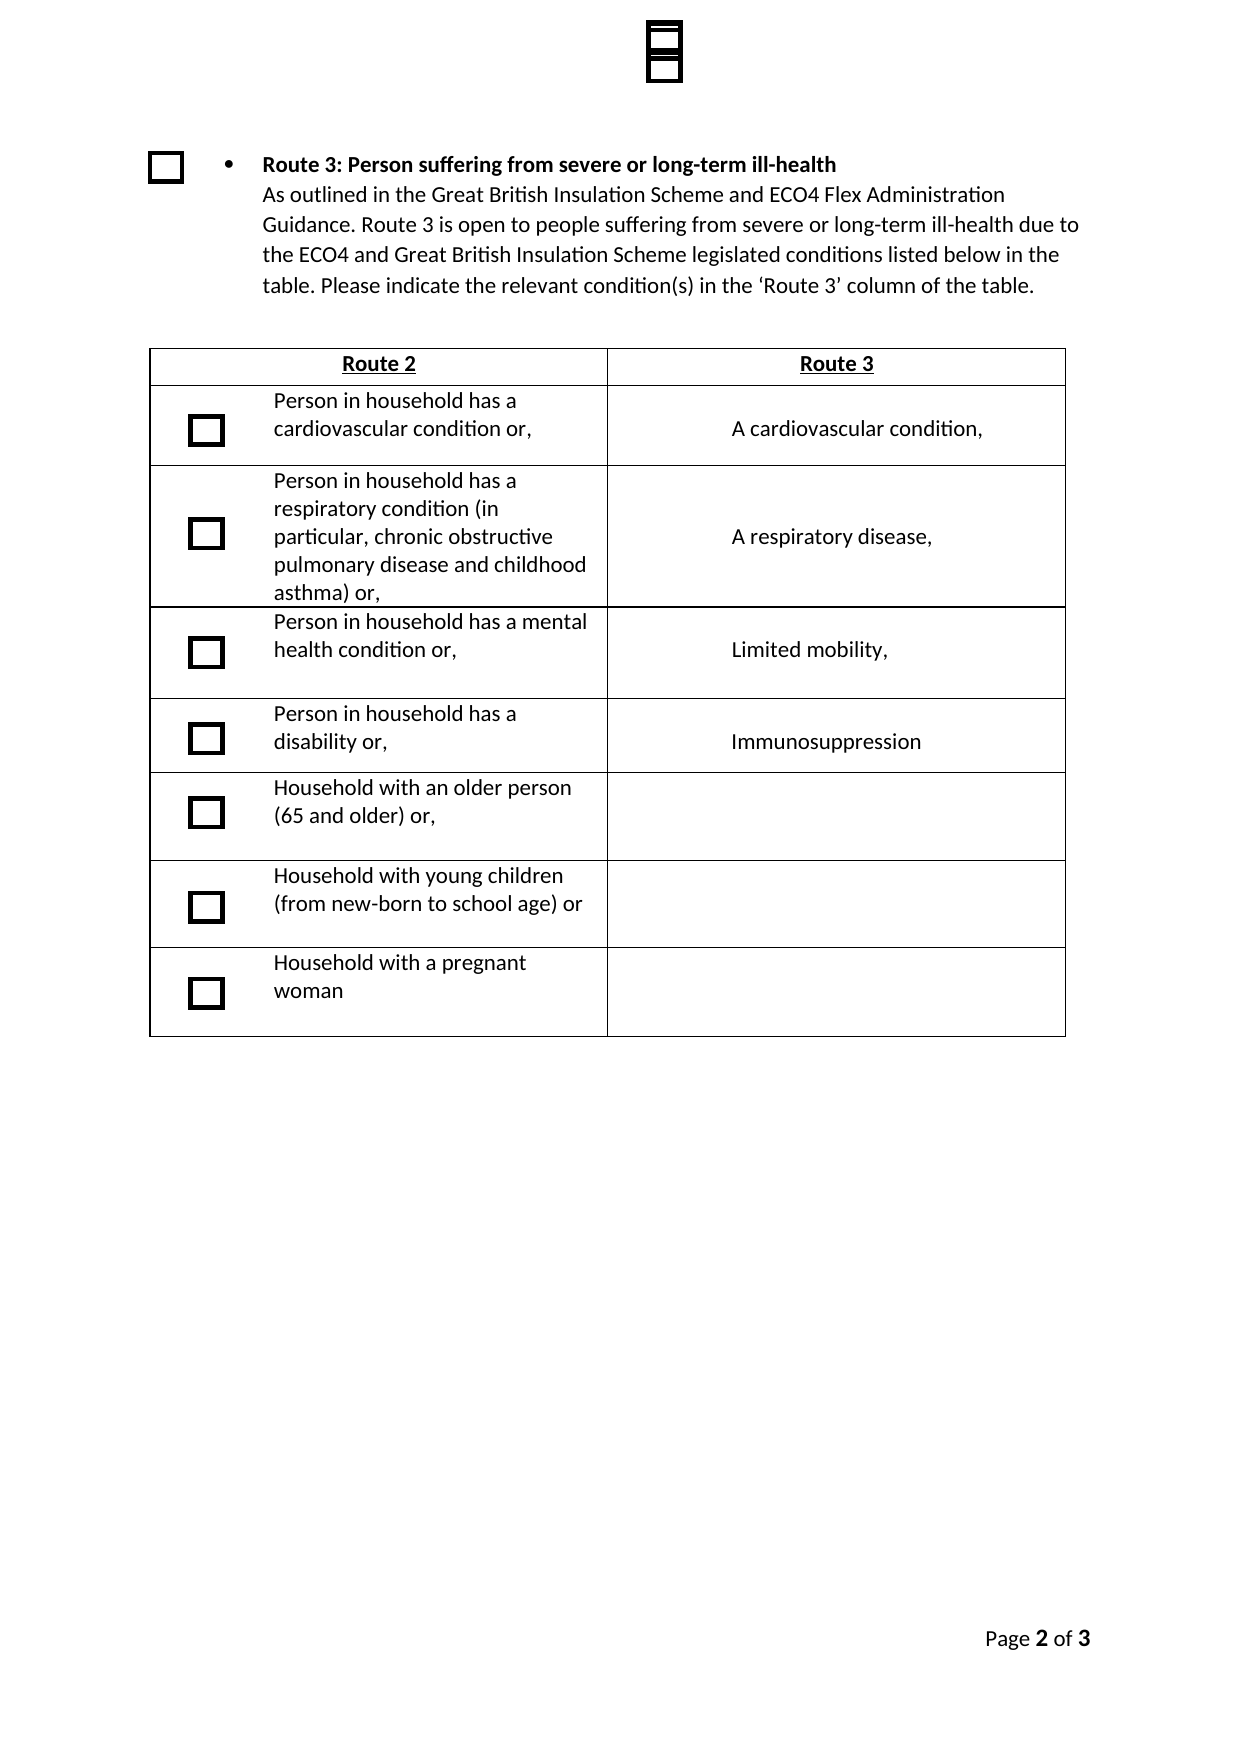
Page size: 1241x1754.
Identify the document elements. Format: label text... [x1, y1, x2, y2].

table_cell Person in household has a cardiovascular condition or, [151, 386, 607, 465]
table_cell Person in household has a respiratory condition (in particular, chronic obstructive pulmonary disease and childhood asthma) or, [151, 466, 607, 606]
table_header Route 2 [151, 349, 607, 385]
table_cell Household with an older person (65 and older) or, [151, 773, 607, 860]
table_cell Person in household has a mental health condition or, [151, 608, 607, 698]
table_header Route 3 [608, 349, 1065, 385]
table_cell Person in household has a disability or, [151, 699, 607, 772]
table_cell A respiratory disease, [608, 466, 1065, 606]
list Route 3: Person suffering from severe or long-term ill-health As outlined in the Great British Insulation Scheme and ECO4 Flex Administration Guidance. Route 3 is open to people suffering from severe or long-term ill-health due to the ECO4 and Great British Insulation Scheme legislated conditions listed below in the table. Please indicate the relevant condition(s) in the ‘Route 3’ column of the table. [225, 150, 1090, 299]
table_cell A cardiovascular condition, [608, 386, 1065, 465]
table_cell [608, 861, 1065, 947]
table_cell [608, 773, 1065, 860]
table_cell Limited mobility, [608, 608, 1065, 698]
table_cell Household with a pregnant woman [151, 948, 607, 1036]
table_cell Household with young children (from new-born to school age) or [151, 861, 607, 947]
table_cell [608, 948, 1065, 1036]
table_cell Immunosuppression [608, 699, 1065, 772]
